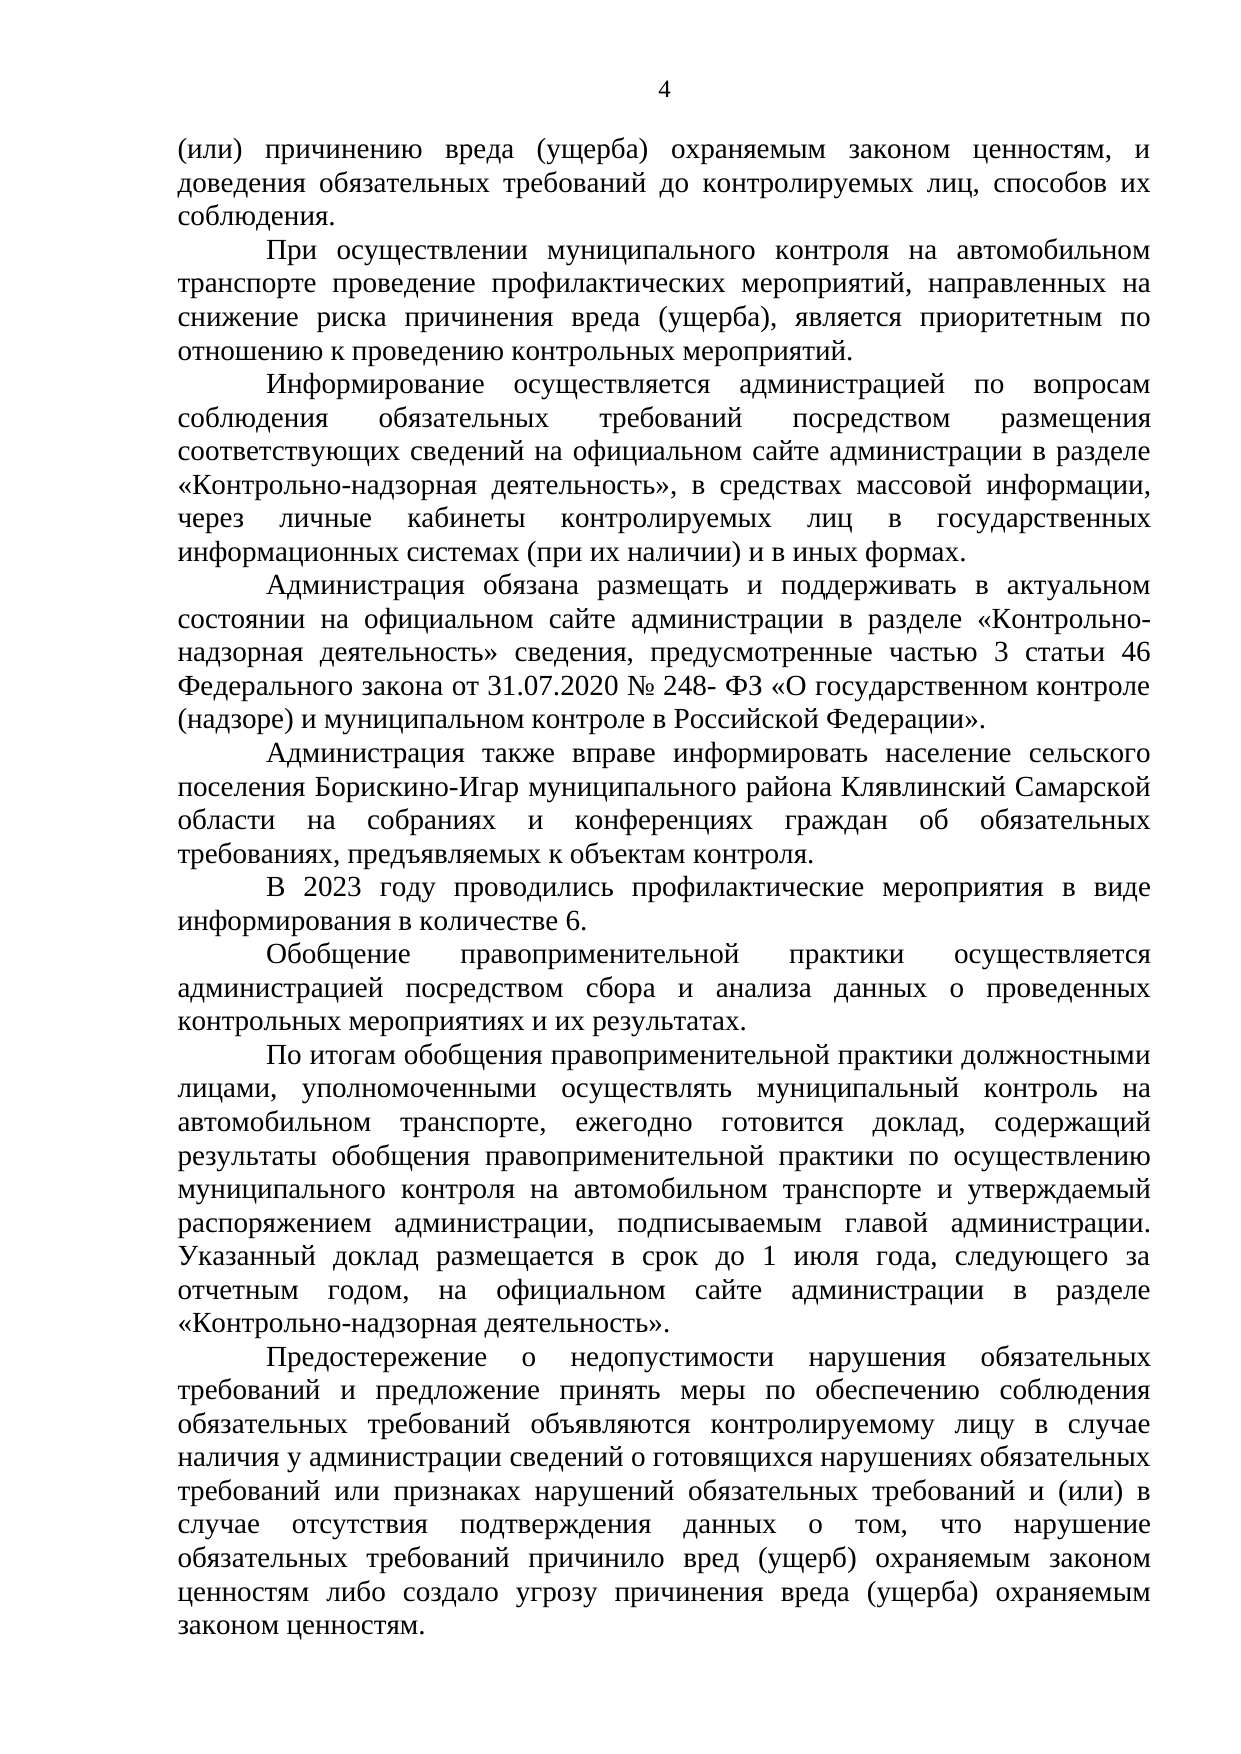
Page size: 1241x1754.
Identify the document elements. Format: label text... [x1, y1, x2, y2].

text Информирование осуществляется администрацией по вопросам соблюдения обязательных требований посредством размещения соответствующих сведений на официальном сайте администрации в разделе «Контрольно-надзорная деятельность», в средствах массовой информации, через личные кабинеты контролируемых лиц в государственных информационных системах (при их наличии) и в иных формах. [177, 366, 1152, 567]
text Администрация обязана размещать и поддерживать в актуальном состоянии на официальном сайте администрации в разделе «Контрольно-надзорная деятельность» сведения, предусмотренные частью 3 статьи 46 Федерального закона от 31.07.2020 № 248- ФЗ «О государственном контроле (надзоре) и муниципальном контроле в Российской Федерации». [177, 567, 1152, 735]
text Обобщение правоприменительной практики осуществляется администрацией посредством сбора и анализа данных о проведенных контрольных мероприятиях и их результатах. [177, 936, 1152, 1037]
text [177, 131, 1152, 232]
text Предостережение о недопустимости нарушения обязательных требований и предложение принять меры по обеспечению соблюдения обязательных требований объявляются контролируемому лицу в случае наличия у администрации сведений о готовящихся нарушениях обязательных требований или признаках нарушений обязательных требований и (или) в случае отсутствия подтверждения данных о том, что нарушение обязательных требований причинило вред (ущерб) охраняемым законом ценностям либо создало угрозу причинения вреда (ущерба) охраняемым законом ценностям. [177, 1339, 1152, 1641]
text По итогам обобщения правоприменительной практики должностными лицами, уполномоченными осуществлять муниципальный контроль на автомобильном транспорте, ежегодно готовится доклад, содержащий результаты обобщения правоприменительной практики по осуществлению муниципального контроля на автомобильном транспорте и утверждаемый распоряжением администрации, подписываемым главой администрации. Указанный доклад размещается в срок до 1 июля года, следующего за отчетным годом, на официальном сайте администрации в разделе «Контрольно-надзорная деятельность». [177, 1037, 1152, 1339]
text При осуществлении муниципального контроля на автомобильном транспорте проведение профилактических мероприятий, направленных на снижение риска причинения вреда (ущерба), является приоритетным по отношению к проведению контрольных мероприятий. [177, 232, 1152, 366]
text Администрация также вправе информировать население сельского поселения Борискино-Игар муниципального района Клявлинский Самарской области на собраниях и конференциях граждан об обязательных требованиях, предъявляемых к объектам контроля. [177, 735, 1152, 869]
text В 2023 году проводились профилактические мероприятия в виде информирования в количестве 6. [177, 869, 1152, 936]
